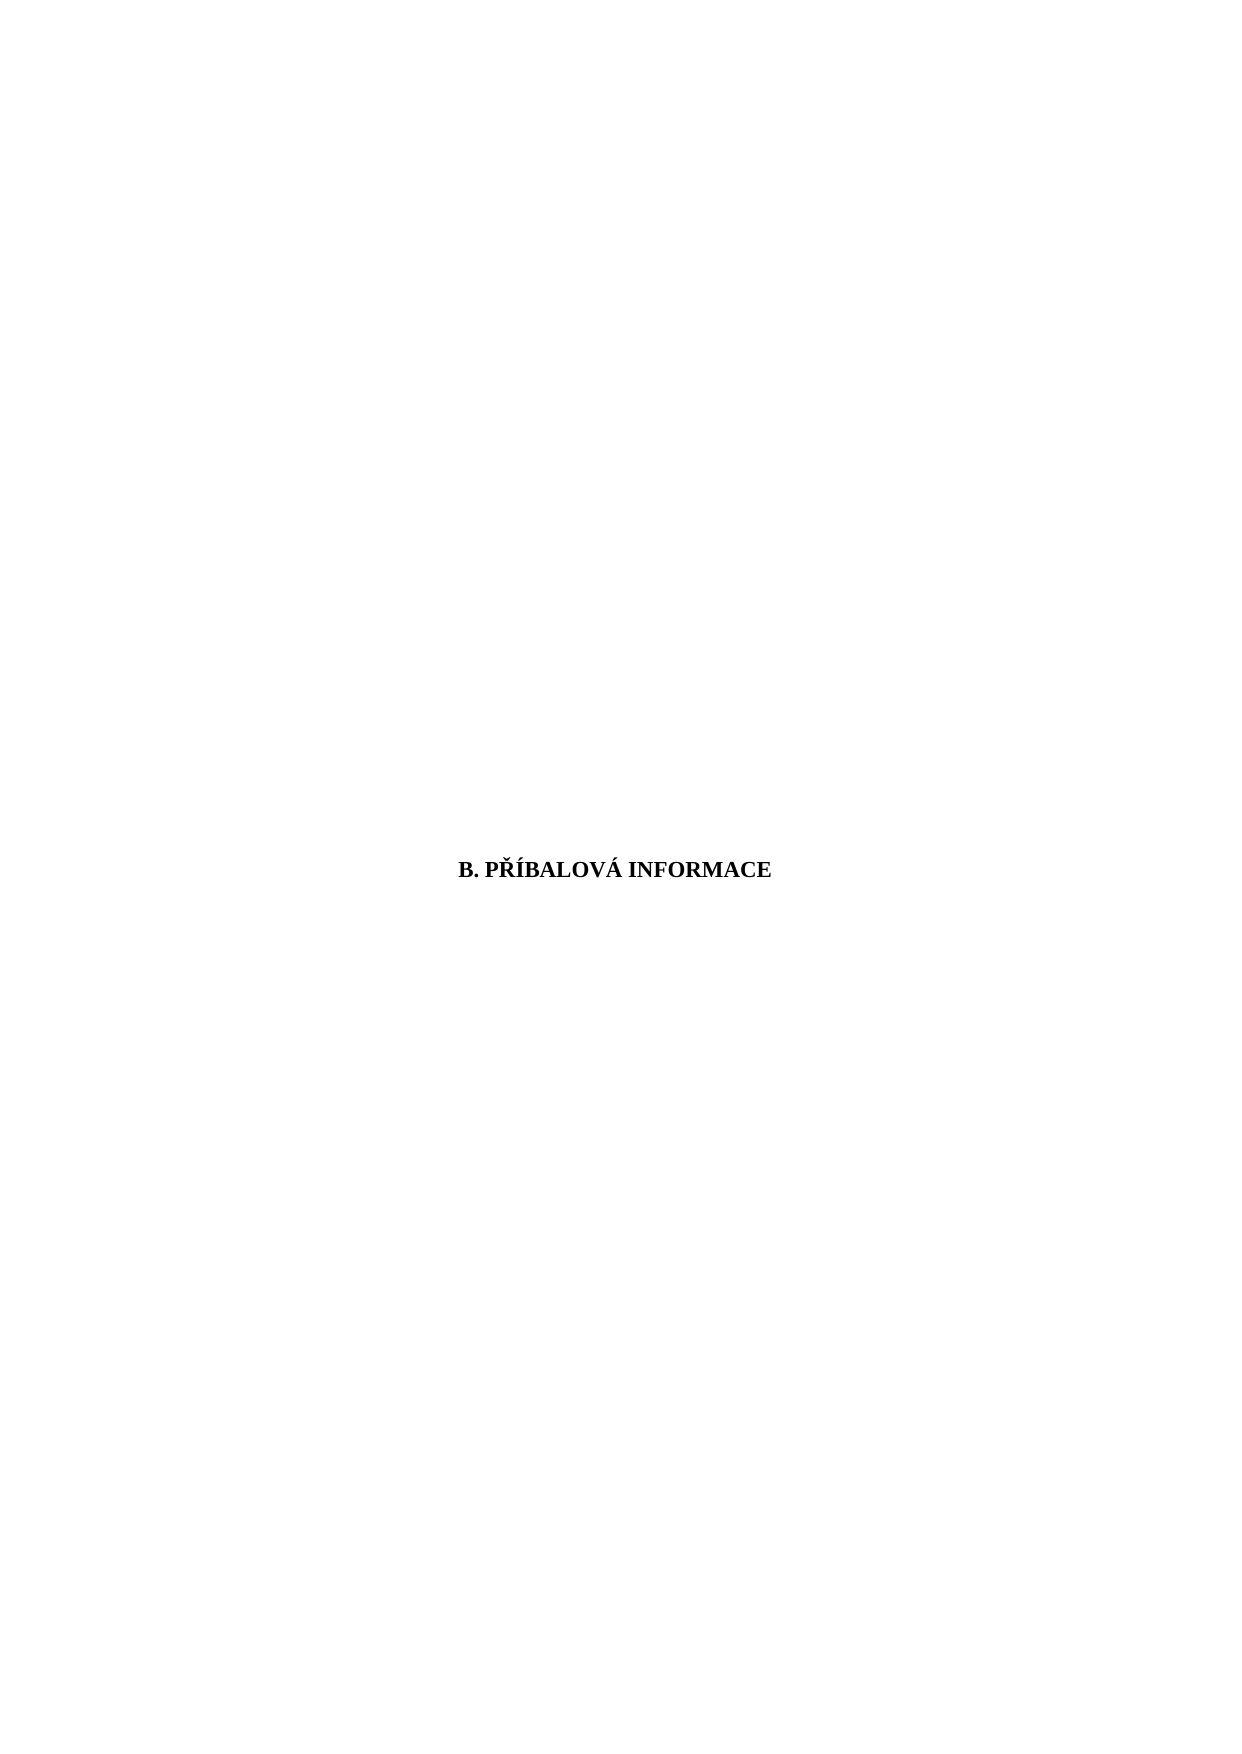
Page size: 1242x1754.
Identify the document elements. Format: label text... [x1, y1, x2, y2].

text B. PŘÍBALOVÁ INFORMACE [148, 856, 1082, 882]
